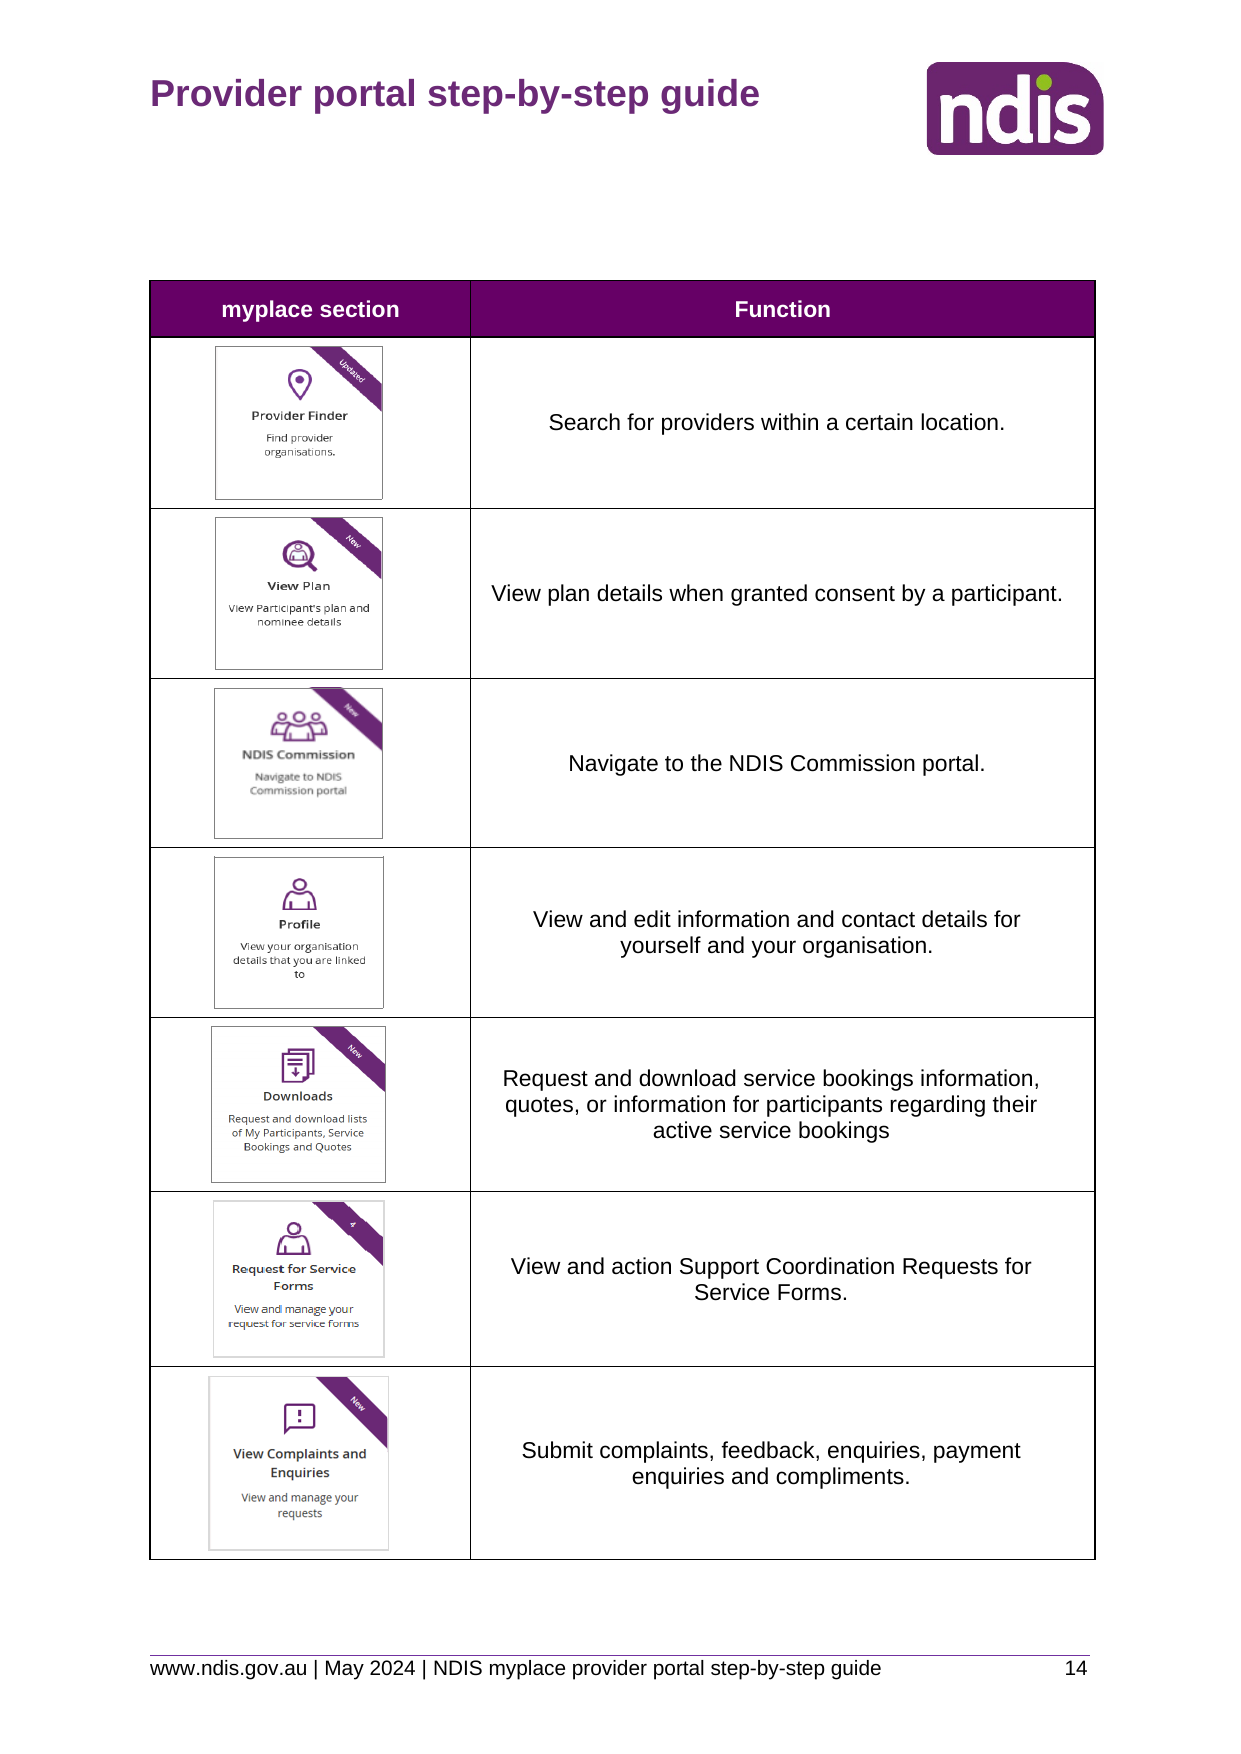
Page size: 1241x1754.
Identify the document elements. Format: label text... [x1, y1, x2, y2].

table_header Function [471, 281, 1094, 336]
picture [216, 518, 382, 669]
table_cell [151, 848, 470, 1017]
picture [212, 1027, 385, 1182]
table_cell [151, 1018, 470, 1191]
picture [215, 689, 382, 838]
table_cell Submit complaints, feedback, enquiries, payment enquiries and compliments. [471, 1367, 1094, 1559]
picture [215, 858, 383, 1008]
table_cell Request and download service bookings information, quotes, or information for participants regarding their active service bookings [471, 1018, 1094, 1191]
table_cell View plan details when granted consent by a participant. [471, 509, 1094, 678]
picture [210, 1377, 388, 1549]
picture [214, 1202, 383, 1356]
picture [216, 347, 382, 499]
picture [926, 62, 1104, 155]
table_cell [151, 1192, 470, 1366]
table_cell [151, 338, 470, 508]
table_cell [151, 509, 470, 678]
table_cell Navigate to the NDIS Commission portal. [471, 679, 1094, 847]
table_cell [151, 679, 470, 847]
table_cell Search for providers within a certain location. [471, 338, 1094, 508]
table_cell [151, 1367, 470, 1559]
table_cell View and action Support Coordination Requests for Service Forms. [471, 1192, 1094, 1366]
table_header myplace section [151, 281, 470, 336]
table_cell View and edit information and contact details for yourself and your organisation. [471, 848, 1094, 1017]
